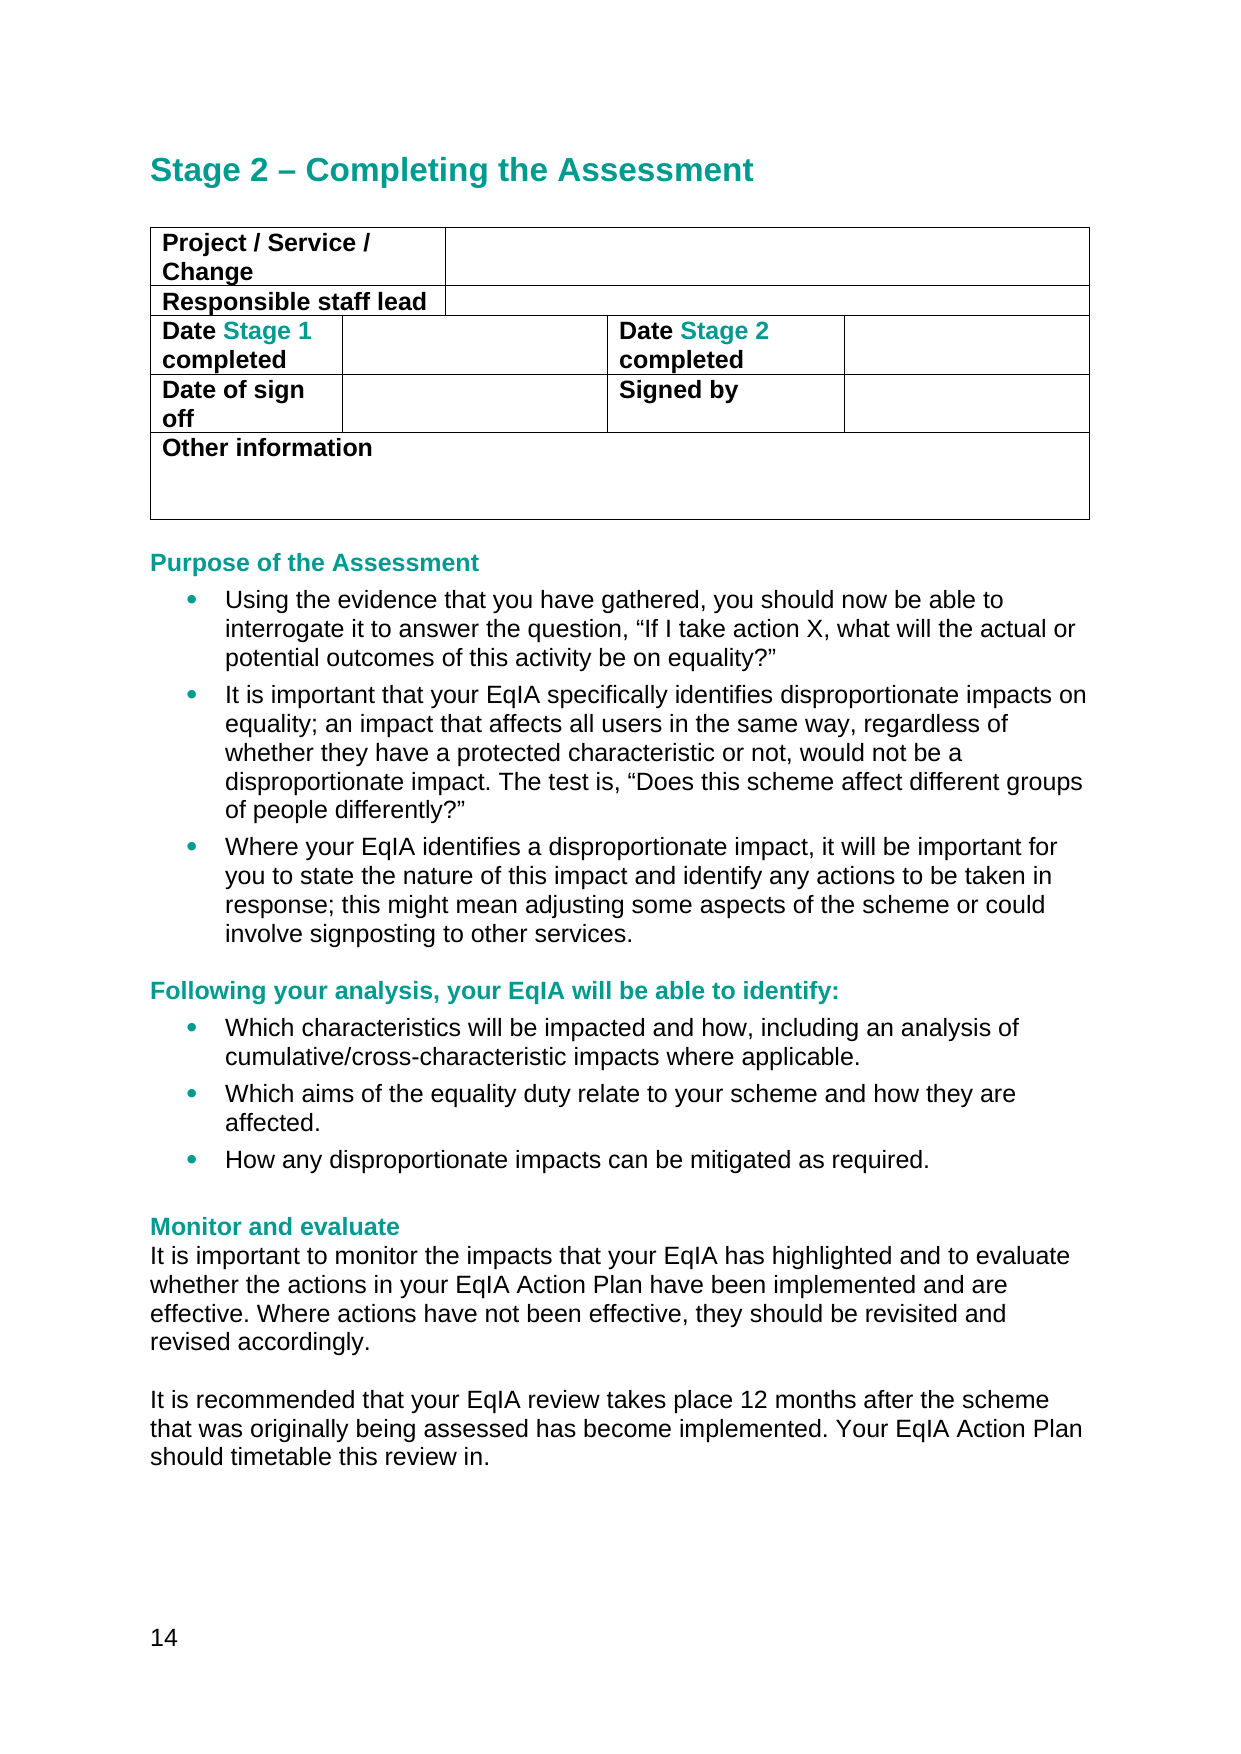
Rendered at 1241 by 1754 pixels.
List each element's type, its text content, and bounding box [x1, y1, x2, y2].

text Following your analysis, your EqIA will be able to identify: [150, 976, 1090, 1005]
list Using the evidence that you have gathered, you should now be able to interrogate it to answer the question, “If I take action X, what will the actual or potential outcomes of this activity be on equality?” [187, 585, 1090, 672]
text Monitor and evaluate [150, 1212, 1090, 1241]
table_cell [845, 316, 1089, 374]
list It is important that your EqIA specifically identifies disproportionate impacts on equality; an impact that affects all users in the same way, regardless of whether they have a protected characteristic or not, would not be a disproportionate impact. The test is, “Does this scheme affect different groups of people differently?” [187, 680, 1090, 824]
table_cell [845, 375, 1089, 432]
table_cell Date of sign off [151, 375, 342, 432]
list Which aims of the equality duty relate to your scheme and how they are affected. [187, 1079, 1090, 1137]
table_cell Other information [151, 433, 1089, 518]
table_header [446, 228, 1089, 285]
list Where your EqIA identifies a disproportionate impact, it will be important for you to state the nature of this impact and identify any actions to be taken in response; this might mean adjusting some aspects of the scheme or could involve signposting to other services. [187, 832, 1090, 947]
table_cell Date Stage 1 completed [151, 316, 342, 374]
table_header Project / Service / Change [151, 228, 445, 285]
table_cell [343, 316, 607, 374]
list How any disproportionate impacts can be mitigated as required. [187, 1145, 1090, 1174]
text Purpose of the Assessment [150, 548, 1090, 577]
table_cell Signed by [608, 375, 844, 432]
table_cell Responsible staff lead [151, 286, 445, 315]
text It is important to monitor the impacts that your EqIA has highlighted and to evaluate whether the actions in your EqIA Action Plan have been implemented and are effective. Where actions have not been effective, they should be revisited and revised accordingly. [150, 1241, 1090, 1356]
table_cell [343, 375, 607, 432]
table_cell Date Stage 2 completed [608, 316, 844, 374]
text It is recommended that your EqIA review takes place 12 months after the scheme that was originally being assessed has become implemented. Your EqIA Action Plan should timetable this review in. [150, 1385, 1090, 1471]
text Stage 2 – Completing the Assessment [150, 150, 1090, 188]
list Which characteristics will be impacted and how, including an analysis of cumulative/cross-characteristic impacts where applicable. [187, 1013, 1090, 1071]
table_cell [446, 286, 1089, 315]
